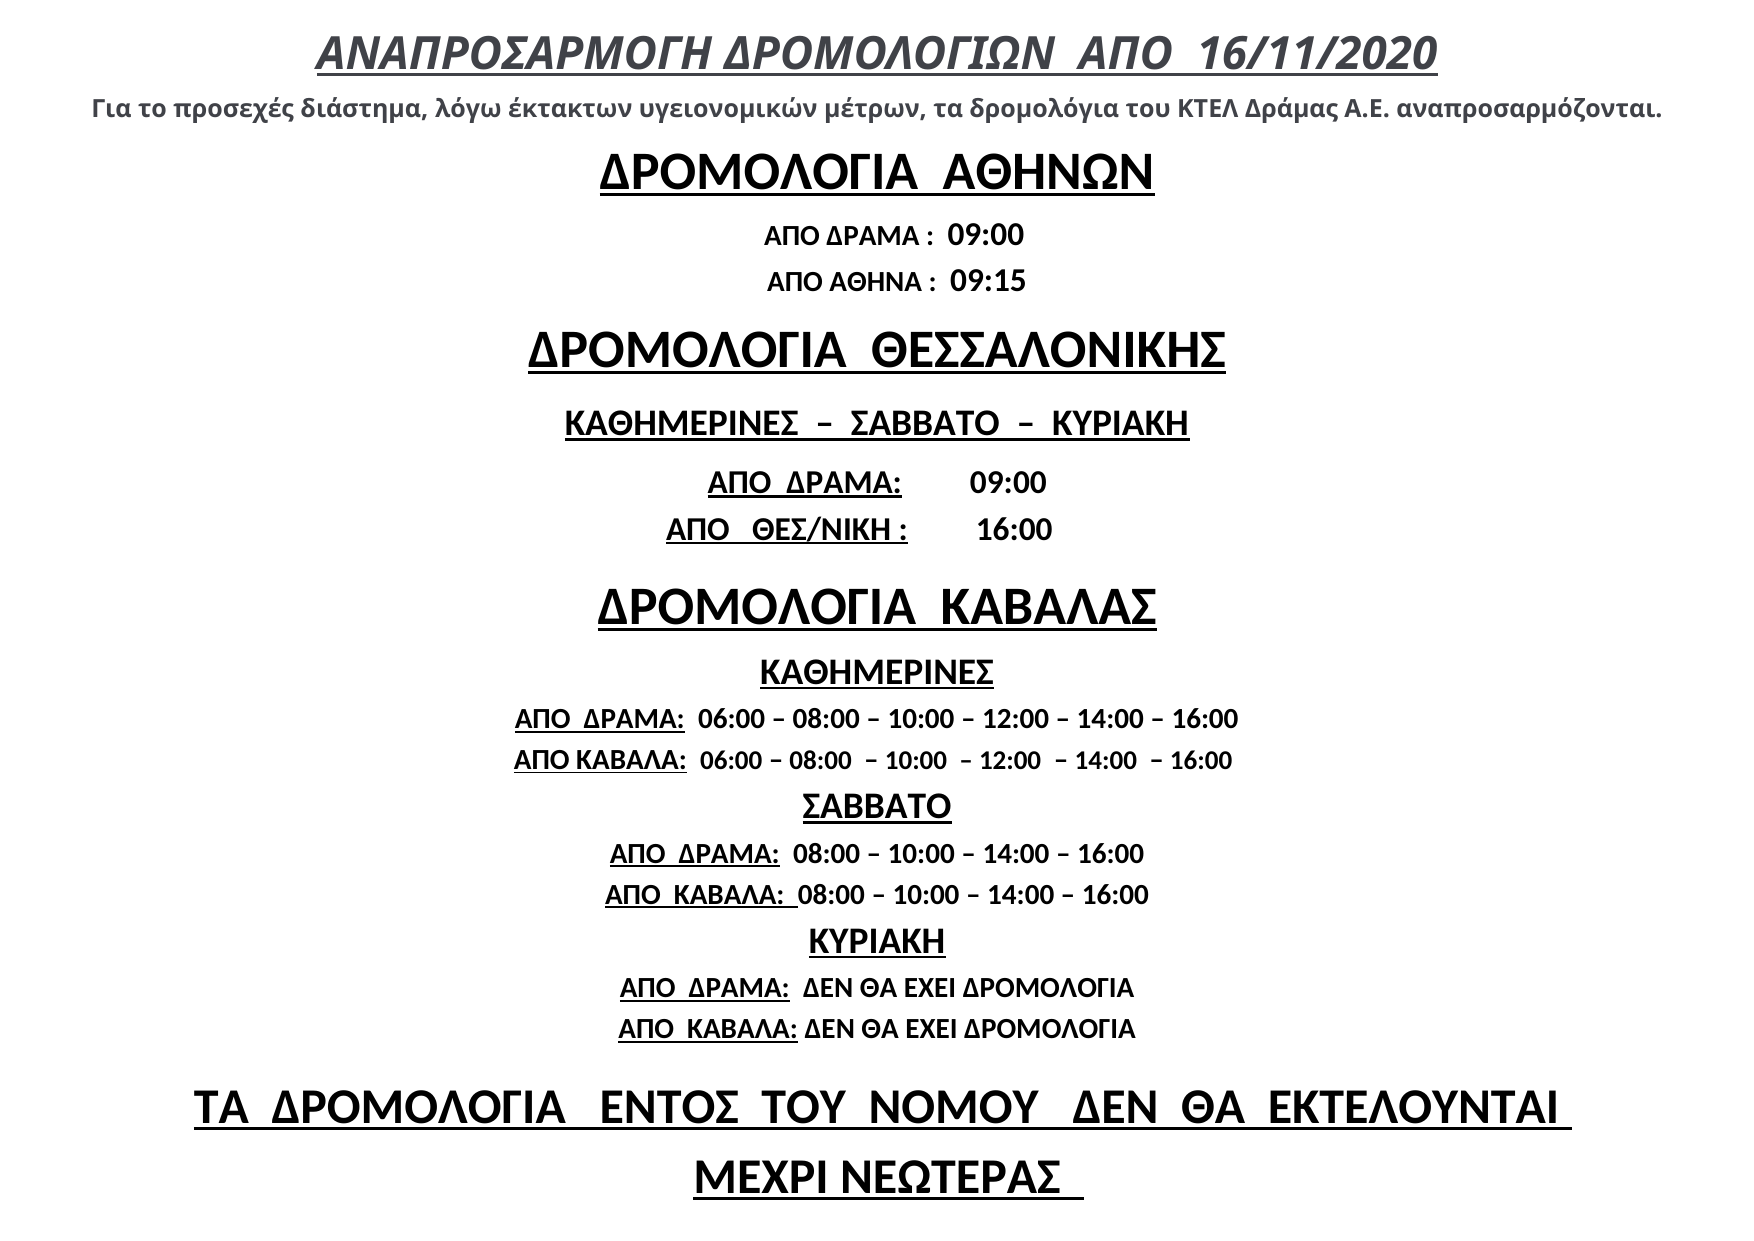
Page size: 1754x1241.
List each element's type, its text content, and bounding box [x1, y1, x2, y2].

text ΑΠΟ ΚΑΒΑΛΑ: 06:00 – 08:00 – 10:00 – 12:00 – 14:00 – 16:00 [25, 741, 1728, 777]
text AΠΟ ΚΑΒΑΛΑ: 08:00 – 10:00 – 14:00 – 16:00 [25, 876, 1728, 911]
text ΑΠΟ ΔΡΑΜΑ: ΔΕΝ ΘΑ ΕΧΕΙ ΔΡΟΜΟΛΟΓΙΑ [25, 969, 1728, 1005]
text AΠΟ ΑΘΗΝΑ : 09:15 [25, 259, 1728, 300]
text ΑΠΟ ΔΡΑΜΑ: 08:00 – 10:00 – 14:00 – 16:00 [25, 835, 1728, 871]
text ΑΠΟ ΔΡΑΜΑ: 06:00 – 08:00 – 10:00 – 12:00 – 14:00 – 16:00 [25, 700, 1728, 736]
text ΑΠΟ ΔΡΑΜΑ : 09:00 [25, 212, 1728, 253]
text AΠΟ ΚΑΒΑΛΑ: ΔΕΝ ΘΑ ΕΧΕΙ ΔΡΟΜΟΛΟΓΙΑ [25, 1010, 1728, 1046]
text ΔΡΟΜΟΛΟΓΙΑ ΘΕΣΣΑΛΟΝΙΚΗΣ [25, 315, 1728, 381]
text ΣΑΒΒΑΤΟ [25, 782, 1728, 828]
text ΑΝΑΠΡΟΣΑΡΜΟΓΗ ΔΡΟΜΟΛΟΓΙΩΝ ΑΠΟ 16/11/2020 [25, 20, 1728, 82]
text Για το προσεχές διάστημα, λόγω έκτακτων υγειονομικών μέτρων, τα δρομολόγια του ΚΤΕΛ Δράμας Α.Ε. αναπροσαρμόζονται. [25, 91, 1728, 125]
text ΚΑΘΗΜΕΡΙΝΕΣ [25, 648, 1728, 693]
text ΚΑΘΗΜΕΡΙΝΕΣ – ΣΑΒΒΑΤΟ – ΚΥΡΙΑΚΗ [25, 399, 1728, 445]
text ΔΡΟΜΟΛΟΓΙΑ ΚΑΒΑΛΑΣ [25, 572, 1728, 638]
text ΤΑ ΔΡΟΜΟΛΟΓΙΑ ΕΝΤΟΣ ΤΟΥ ΝΟΜΟΥ ΔΕΝ ΘΑ ΕΚΤΕΛΟΥΝΤΑΙ [25, 1075, 1728, 1136]
text ΜΕΧΡΙ ΝΕΩΤΕΡΑΣ [25, 1145, 1728, 1206]
text ΔΡΟΜΟΛΟΓΙΑ ΑΘΗΝΩΝ [25, 136, 1728, 203]
text ΑΠΟ ΔΡΑΜΑ: 09:00 [25, 461, 1728, 501]
text AΠΟ ΘΕΣ/ΝΙΚΗ : 16:00 [25, 507, 1728, 548]
text ΚΥΡΙΑΚΗ [25, 917, 1728, 963]
